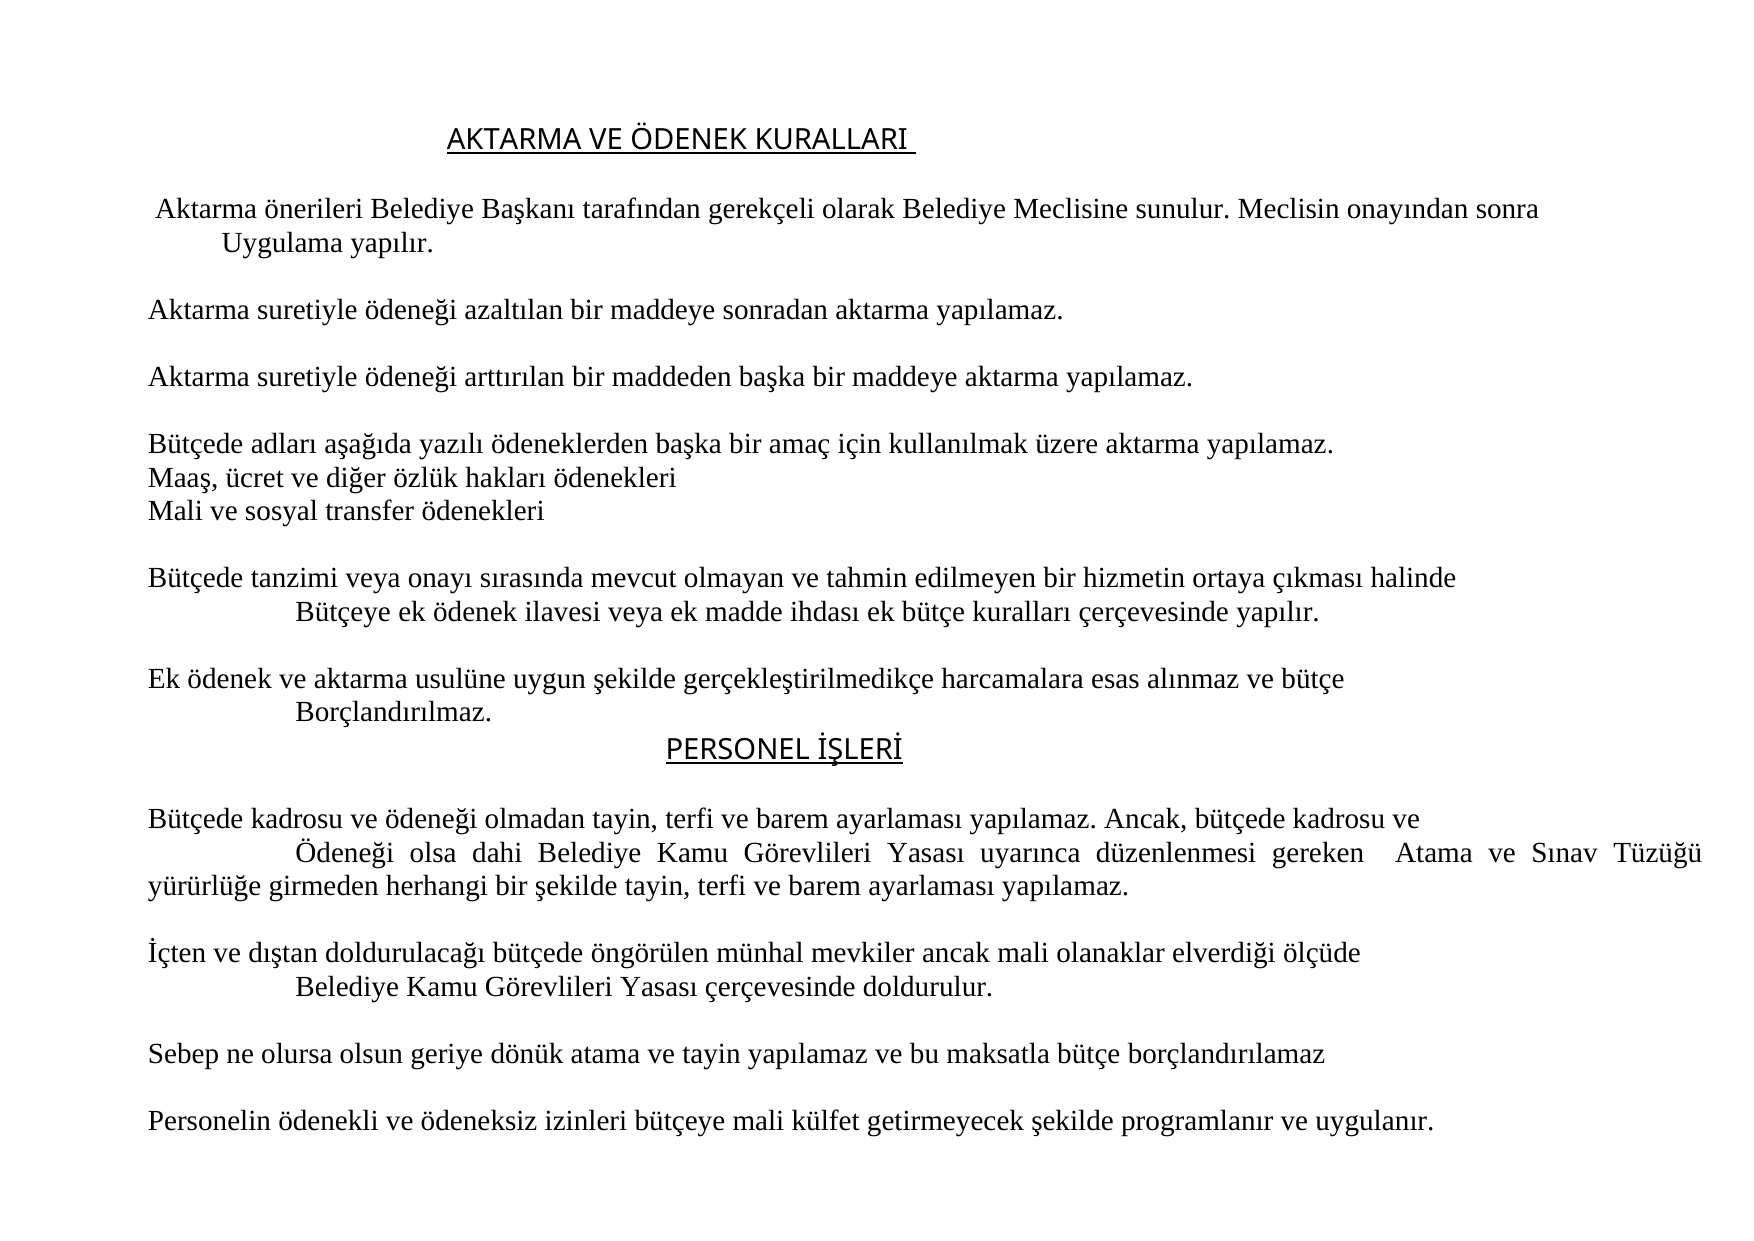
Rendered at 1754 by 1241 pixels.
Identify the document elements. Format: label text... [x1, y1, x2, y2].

text Aktarma suretiyle ödeneği arttırılan bir maddeden başka bir maddeye aktarma yapılamaz. [148, 359, 1704, 393]
text Ek ödenek ve aktarma usulüne uygun şekilde gerçekleştirilmedikçe harcamalara esas alınmaz ve bütçe [148, 661, 1704, 694]
text Borçlandırılmaz. [148, 694, 1704, 728]
text Sebep ne olursa olsun geriye dönük atama ve tayin yapılamaz ve bu maksatla bütçe borçlandırılamaz [148, 1036, 1704, 1070]
text Uygulama yapılır. [148, 225, 1704, 258]
text Belediye Kamu Görevlileri Yasası çerçevesinde doldurulur. [148, 969, 1704, 1003]
list Maaş, ücret ve diğer özlük hakları ödenekleri [148, 460, 1704, 493]
text PERSONEL İŞLERİ [148, 728, 1704, 768]
text Aktarma önerileri Belediye Başkanı tarafından gerekçeli olarak Belediye Meclisine sunulur. Meclisin onayından sonra [148, 191, 1704, 225]
text Ödeneği olsa dahi Belediye Kamu Görevlileri Yasası uyarınca düzenlenmesi gereken Atama ve Sınav Tüzüğü yürürlüğe girmeden herhangi bir şekilde tayin, terfi ve barem ayarlaması yapılamaz. [148, 835, 1704, 902]
text Aktarma suretiyle ödeneği azaltılan bir maddeye sonradan aktarma yapılamaz. [148, 292, 1704, 326]
text İçten ve dıştan doldurulacağı bütçede öngörülen münhal mevkiler ancak mali olanaklar elverdiği ölçüde [148, 936, 1704, 969]
text Bütçede tanzimi veya onayı sırasında mevcut olmayan ve tahmin edilmeyen bir hizmetin ortaya çıkması halinde [148, 560, 1704, 594]
text Bütçeye ek ödenek ilavesi veya ek madde ihdası ek bütçe kuralları çerçevesinde yapılır. [148, 594, 1704, 627]
text AKTARMA VE ÖDENEK KURALLARI [148, 118, 1704, 158]
list Mali ve sosyal transfer ödenekleri [148, 493, 1704, 527]
text Bütçede kadrosu ve ödeneği olmadan tayin, terfi ve barem ayarlaması yapılamaz. Ancak, bütçede kadrosu ve [148, 801, 1704, 835]
text Bütçede adları aşağıda yazılı ödeneklerden başka bir amaç için kullanılmak üzere aktarma yapılamaz. [148, 426, 1704, 460]
text Personelin ödenekli ve ödeneksiz izinleri bütçeye mali külfet getirmeyecek şekilde programlanır ve uygulanır. [148, 1103, 1704, 1137]
